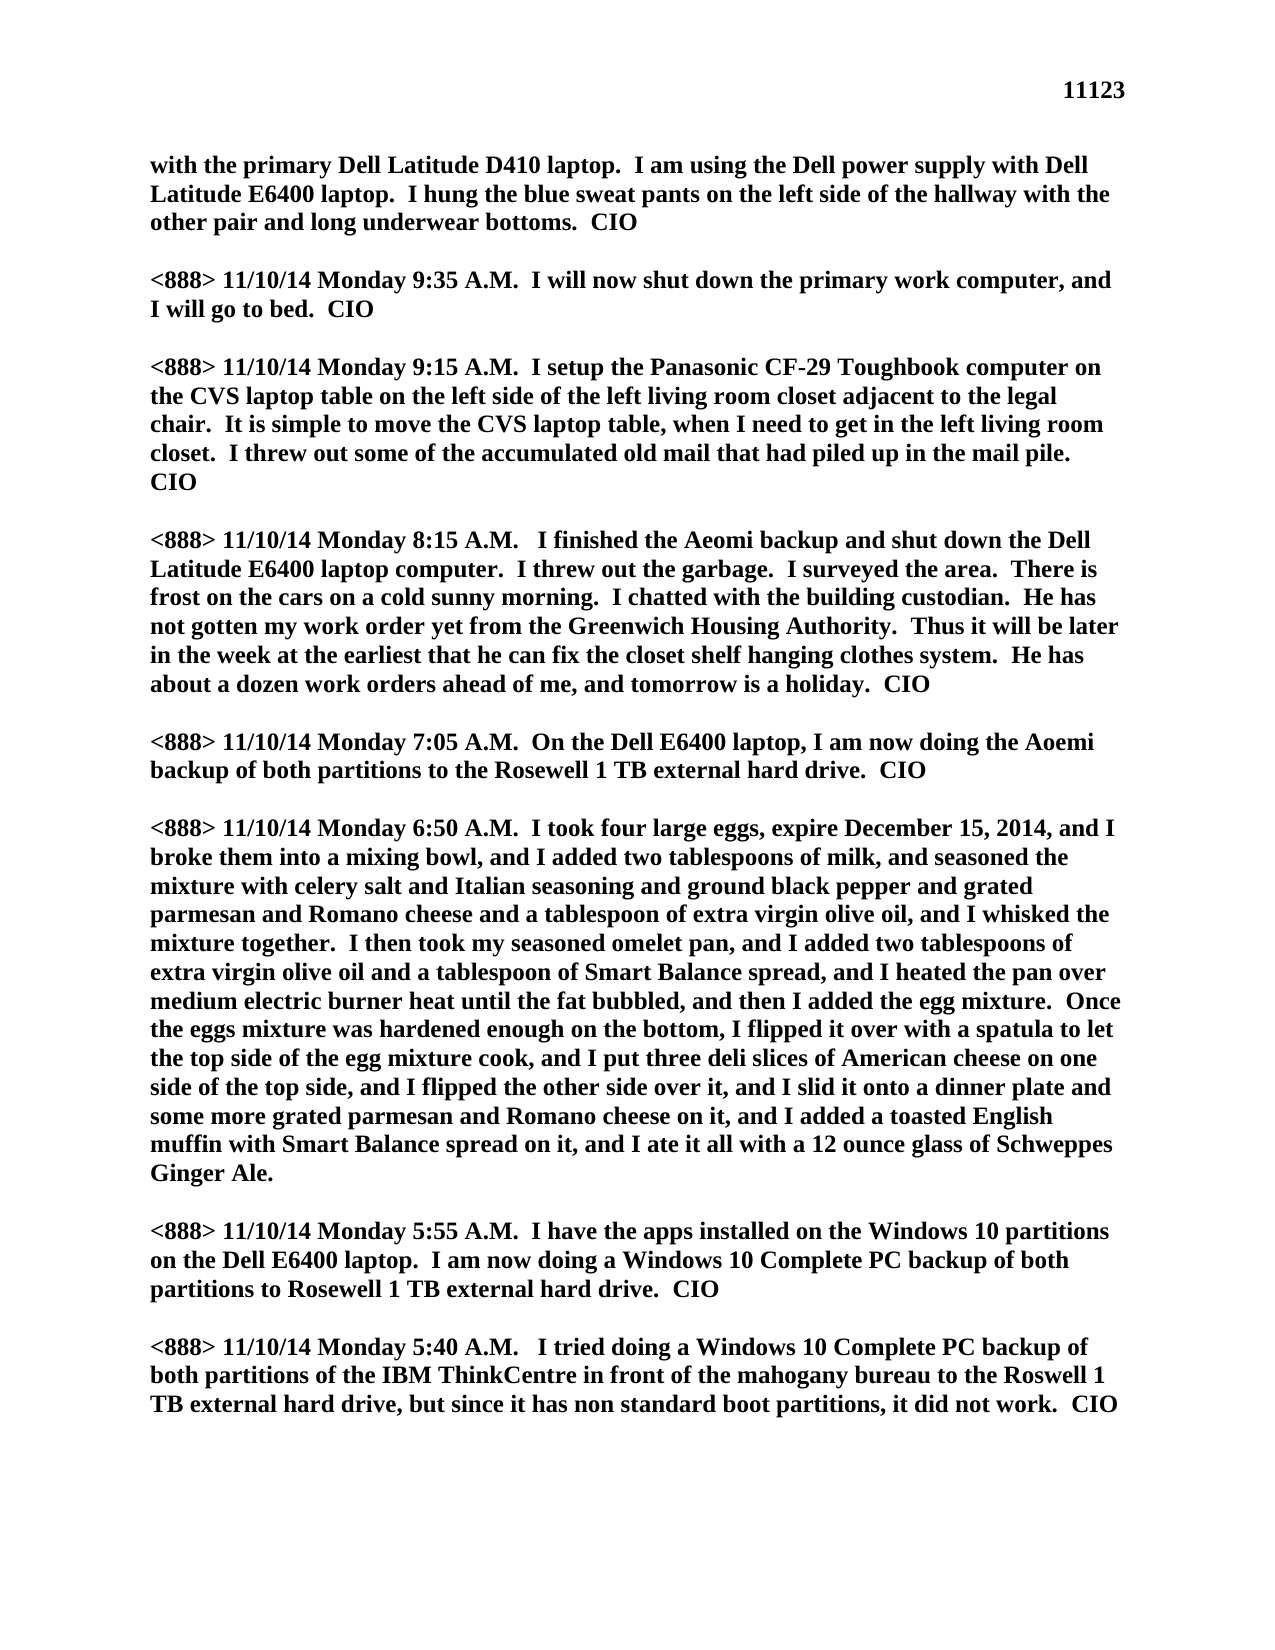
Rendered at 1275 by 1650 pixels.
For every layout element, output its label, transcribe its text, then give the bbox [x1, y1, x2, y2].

text <888> 11/10/14 Monday 7:05 A.M. On the Dell E6400 laptop, I am now doing the Aoemi backup of both partitions to the Rosewell 1 TB external hard drive. CIO [150, 727, 1125, 784]
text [150, 150, 1125, 236]
text <888> 11/10/14 Monday 5:40 A.M. I tried doing a Windows 10 Complete PC backup of both partitions of the IBM ThinkCentre in front of the mahogany bureau to the Roswell 1 TB external hard drive, but since it has non standard boot partitions, it did not work. CIO [150, 1332, 1125, 1418]
text <888> 11/10/14 Monday 6:50 A.M. I took four large eggs, expire December 15, 2014, and I broke them into a mixing bowl, and I added two tablespoons of milk, and seasoned the mixture with celery salt and Italian seasoning and ground black pepper and grated parmesan and Romano cheese and a tablespoon of extra virgin olive oil, and I whisked the mixture together. I then took my seasoned omelet pan, and I added two tablespoons of extra virgin olive oil and a tablespoon of Smart Balance spread, and I heated the pan over medium electric burner heat until the fat bubbled, and then I added the egg mixture. Once the eggs mixture was hardened enough on the bottom, I flipped it over with a spatula to let the top side of the egg mixture cook, and I put three deli slices of American cheese on one side of the top side, and I flipped the other side over it, and I slid it onto a dinner plate and some more grated parmesan and Romano cheese on it, and I added a toasted English muffin with Smart Balance spread on it, and I ate it all with a 12 ounce glass of Schweppes Ginger Ale. [150, 813, 1125, 1187]
text <888> 11/10/14 Monday 9:35 A.M. I will now shut down the primary work computer, and I will go to bed. CIO [150, 265, 1125, 323]
text <888> 11/10/14 Monday 9:15 A.M. I setup the Panasonic CF-29 Toughbook computer on the CVS laptop table on the left side of the left living room closet adjacent to the legal chair. It is simple to move the CVS laptop table, when I need to get in the left living room closet. I threw out some of the accumulated old mail that had piled up in the mail pile. CIO [150, 352, 1125, 496]
text <888> 11/10/14 Monday 8:15 A.M. I finished the Aeomi backup and shut down the Dell Latitude E6400 laptop computer. I threw out the garbage. I surveyed the area. There is frost on the cars on a cold sunny morning. I chatted with the building custodian. He has not gotten my work order yet from the Greenwich Housing Authority. Thus it will be later in the week at the earliest that he can fix the closet shelf hanging clothes system. He has about a dozen work orders ahead of me, and tomorrow is a holiday. CIO [150, 525, 1125, 697]
text <888> 11/10/14 Monday 5:55 A.M. I have the apps installed on the Windows 10 partitions on the Dell E6400 laptop. I am now doing a Windows 10 Complete PC backup of both partitions to Rosewell 1 TB external hard drive. CIO [150, 1216, 1125, 1302]
